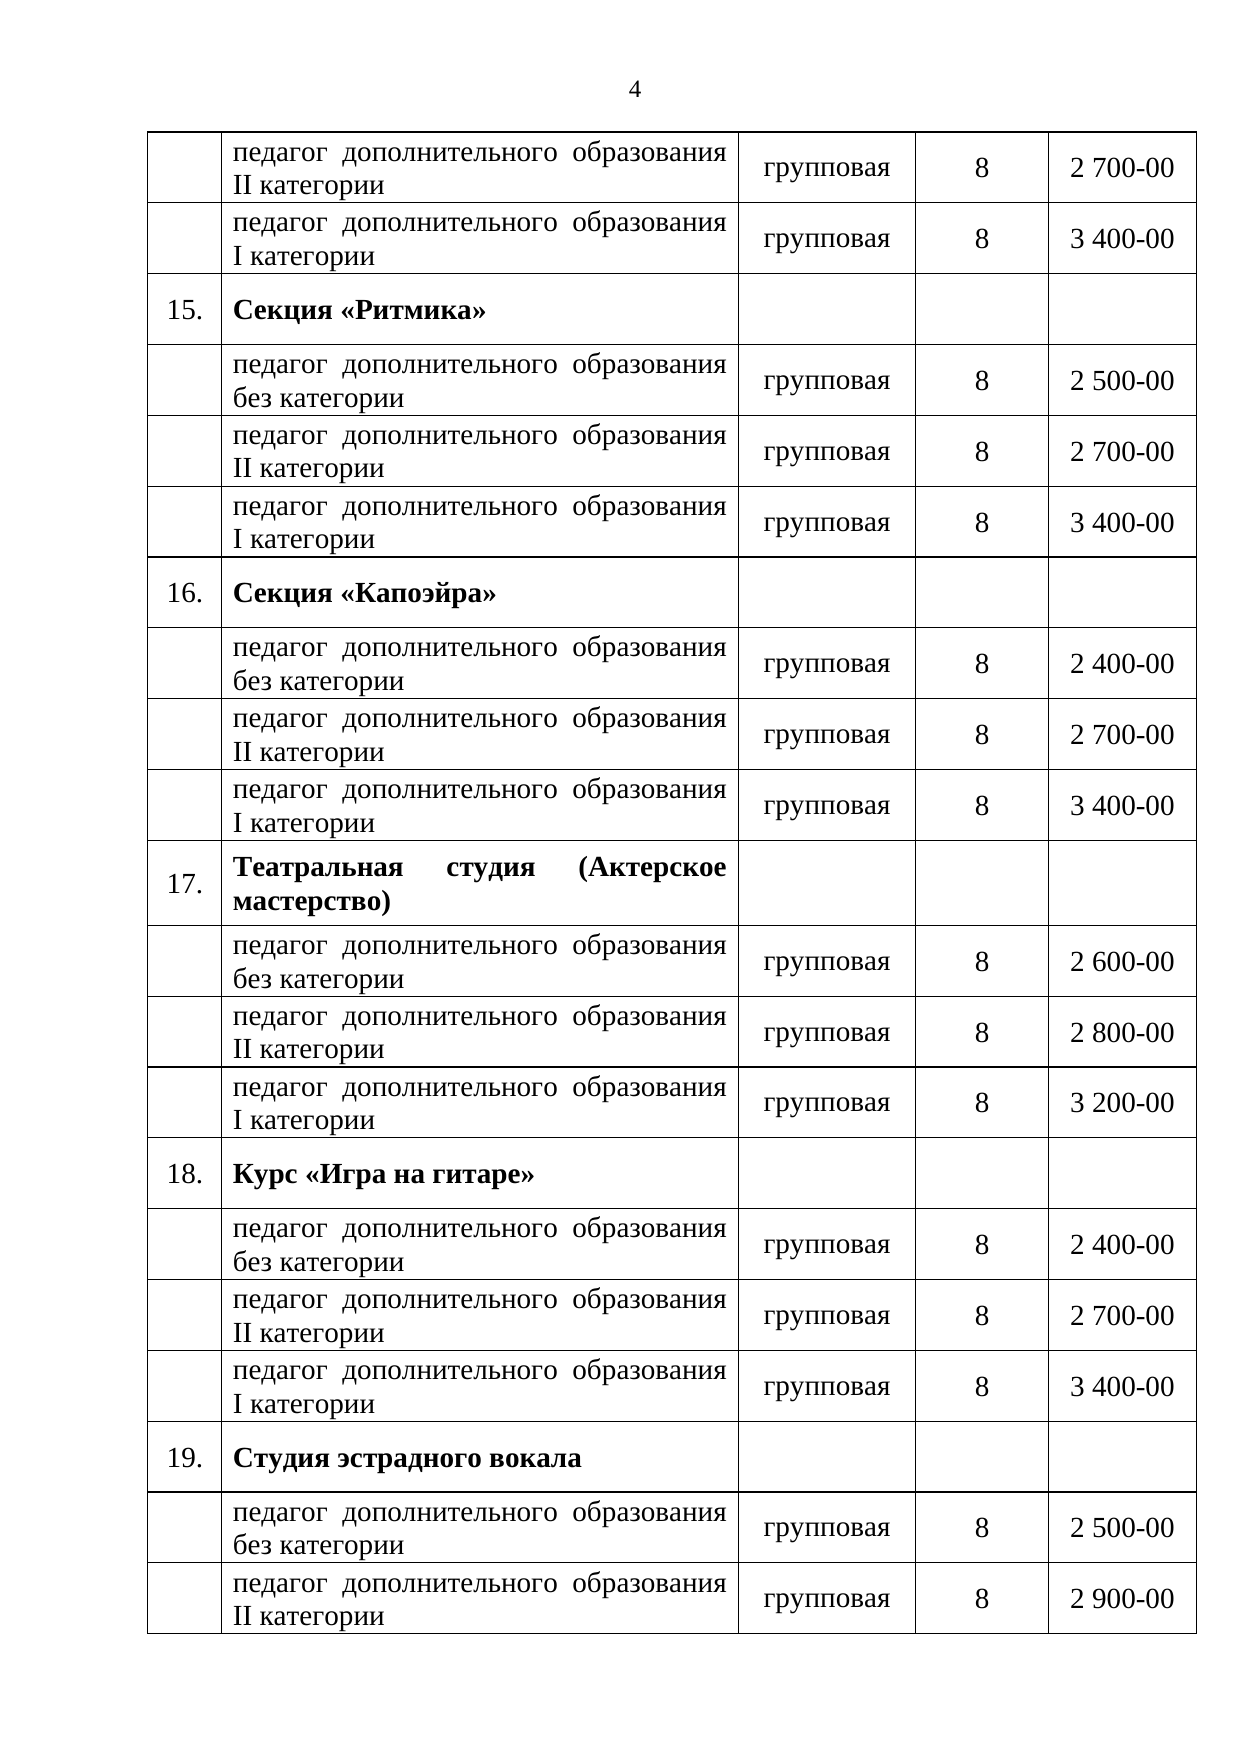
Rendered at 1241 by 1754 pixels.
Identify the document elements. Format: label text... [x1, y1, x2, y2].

table_cell [148, 1351, 221, 1421]
table_cell [148, 203, 221, 273]
table_cell групповая [739, 1493, 915, 1562]
table_cell 16. [148, 558, 221, 627]
table_cell [1049, 1138, 1196, 1208]
table_cell [916, 841, 1048, 925]
table_cell [148, 1563, 221, 1633]
table_cell [916, 1422, 1048, 1491]
table_cell 2 700-00 [1049, 416, 1196, 486]
table_cell 8 [916, 1493, 1048, 1562]
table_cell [222, 345, 738, 415]
table_cell групповая [739, 699, 915, 769]
table_cell педагог дополнительного образования I категории [222, 487, 738, 556]
table_cell 8 [916, 1068, 1048, 1137]
table_cell педагог дополнительного образования I категории [222, 1351, 738, 1421]
table_cell 2 800-00 [1049, 997, 1196, 1066]
table_cell групповая [739, 416, 915, 486]
table_cell Курс «Игра на гитаре» [222, 1138, 738, 1208]
table_cell 2 700-00 [1049, 699, 1196, 769]
table_cell [739, 1138, 915, 1208]
table_cell [739, 274, 915, 344]
table_cell [916, 274, 1048, 344]
table_cell Студия эстрадного вокала [222, 1422, 738, 1491]
table_cell Секция «Ритмика» [222, 274, 738, 344]
table_cell педагог дополнительного образования I категории [222, 770, 738, 840]
table_cell 2 400-00 [1049, 1209, 1196, 1279]
table_cell педагог дополнительного образования II категории [222, 416, 738, 486]
table_cell педагог дополнительного образования II категории [222, 699, 738, 769]
table_cell групповая [739, 345, 915, 415]
table_cell 3 400-00 [1049, 1351, 1196, 1421]
table_cell педагог дополнительного образования без категории [222, 1493, 738, 1562]
table_cell [148, 770, 221, 840]
table_cell групповая [739, 1351, 915, 1421]
table_cell 8 [916, 1280, 1048, 1350]
table_cell [148, 133, 221, 202]
table_cell [148, 926, 221, 996]
table_cell [739, 558, 915, 627]
table_cell [148, 345, 221, 415]
table_cell 2 400-00 [1049, 628, 1196, 698]
table_cell 2 500-00 [1049, 1493, 1196, 1562]
table_cell педагог дополнительного образования II категории [222, 997, 738, 1066]
table_cell групповая [739, 487, 915, 556]
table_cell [222, 203, 738, 273]
table_cell [148, 1280, 221, 1350]
table_cell 8 [916, 203, 1048, 273]
table_cell 8 [916, 345, 1048, 415]
table_cell 2 600-00 [1049, 926, 1196, 996]
table_cell групповая [739, 1280, 915, 1350]
table_cell 2 700-00 [1049, 133, 1196, 202]
table_cell Секция «Капоэйра» [222, 558, 738, 627]
table_cell 8 [916, 926, 1048, 996]
table_cell групповая [739, 133, 915, 202]
table_cell педагог дополнительного образования II категории [222, 1563, 738, 1633]
table_cell педагог дополнительного образования без категории [222, 628, 738, 698]
table_cell 15. [148, 274, 221, 344]
table_cell [916, 558, 1048, 627]
table_cell групповая [739, 1563, 915, 1633]
table_cell 8 [916, 1351, 1048, 1421]
table_cell [148, 1209, 221, 1279]
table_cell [222, 133, 738, 202]
table_cell [739, 1422, 915, 1491]
table_cell 2 700-00 [1049, 1280, 1196, 1350]
table_cell [1049, 558, 1196, 627]
table_cell [1049, 1422, 1196, 1491]
table_cell педагог дополнительного образования II категории [222, 1280, 738, 1350]
table_cell [1049, 274, 1196, 344]
table_cell 19. [148, 1422, 221, 1491]
table_cell [148, 699, 221, 769]
table_cell [148, 1493, 221, 1562]
table_cell 8 [916, 997, 1048, 1066]
table_cell [148, 628, 221, 698]
table_cell 18. [148, 1138, 221, 1208]
table_cell педагог дополнительного образования без категории [222, 1209, 738, 1279]
table_cell групповая [739, 1209, 915, 1279]
table_cell [148, 997, 221, 1066]
table_cell 8 [916, 699, 1048, 769]
table_cell 8 [916, 1209, 1048, 1279]
table_cell [148, 1068, 221, 1137]
table_cell 2 500-00 [1049, 345, 1196, 415]
table_cell 17. [148, 841, 221, 925]
table_cell педагог дополнительного образования I категории [222, 1068, 738, 1137]
table_cell групповая [739, 926, 915, 996]
table_cell [148, 487, 221, 556]
table_cell педагог дополнительного образования без категории [222, 926, 738, 996]
table_cell 8 [916, 770, 1048, 840]
table_cell групповая [739, 997, 915, 1066]
table_cell [739, 841, 915, 925]
table_cell групповая [739, 1068, 915, 1137]
table_cell 3 400-00 [1049, 203, 1196, 273]
table_cell групповая [739, 203, 915, 273]
table_cell 8 [916, 1563, 1048, 1633]
table_cell 3 200-00 [1049, 1068, 1196, 1137]
table_cell 8 [916, 628, 1048, 698]
table_cell 8 [916, 487, 1048, 556]
table_cell 3 400-00 [1049, 487, 1196, 556]
table_cell групповая [739, 770, 915, 840]
table_cell [1049, 841, 1196, 925]
table_cell 3 400-00 [1049, 770, 1196, 840]
table_cell 8 [916, 416, 1048, 486]
table_cell 2 900-00 [1049, 1563, 1196, 1633]
table_cell [148, 416, 221, 486]
table_cell групповая [739, 628, 915, 698]
table_cell 8 [916, 133, 1048, 202]
table_cell Театральная студия (Актерское мастерство) [222, 841, 738, 925]
table_cell [916, 1138, 1048, 1208]
